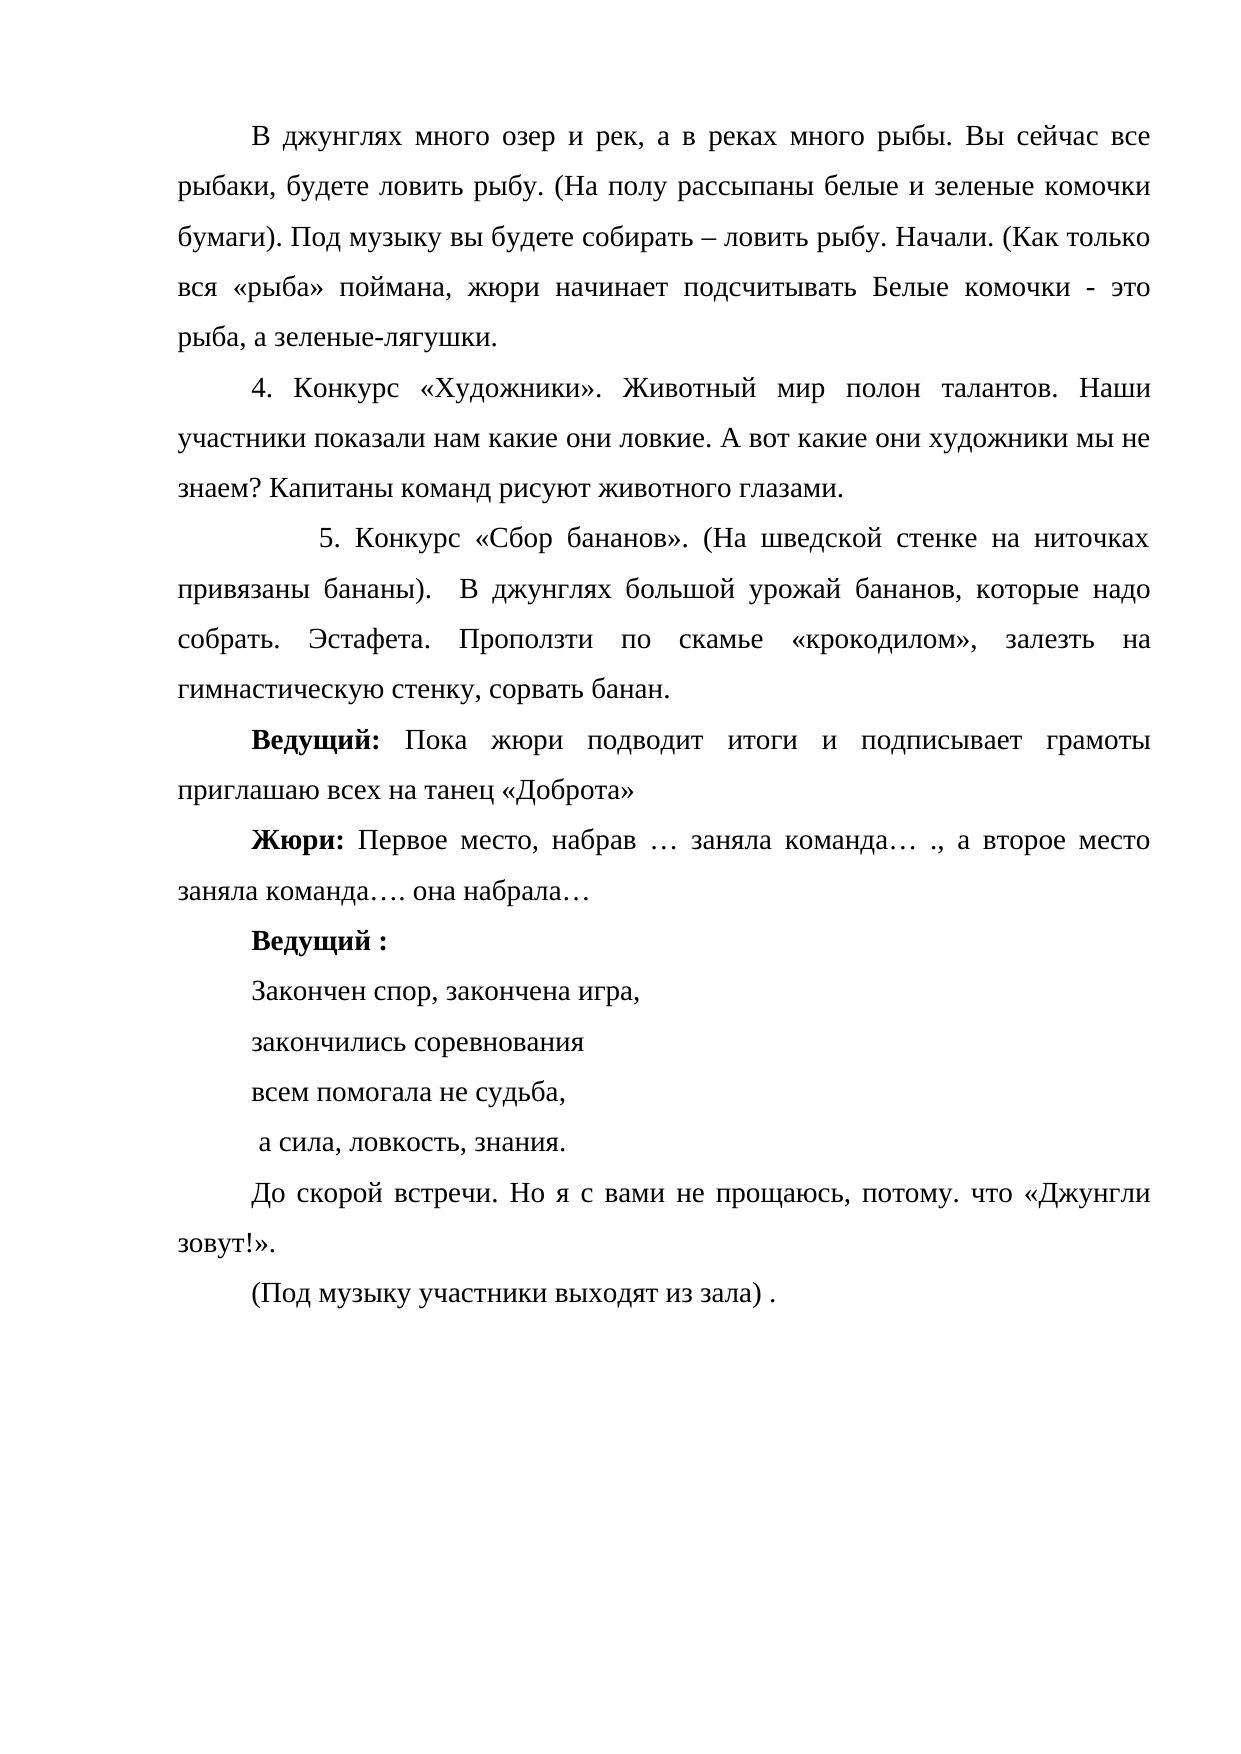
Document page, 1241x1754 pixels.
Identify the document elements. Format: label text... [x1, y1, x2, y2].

text Закончен спор, закончена игра, [177, 973, 1152, 1007]
text Жюри: Первое место, набрав … заняла команда… ., а второе место заняла команда…. она набрала… [177, 822, 1152, 906]
text закончились соревнования [177, 1024, 1152, 1057]
text Ведущий: Пока жюри подводит итоги и подписывает грамоты приглашаю всех на танец «Доброта» [177, 722, 1152, 806]
text До скорой встречи. Но я с вами не прощаюсь, потому. что «Джунгли зовут!». [177, 1175, 1152, 1258]
text (Под музыку участники выходят из зала) . [177, 1275, 1152, 1309]
text а сила, ловкость, знания. [177, 1124, 1152, 1158]
text Ведущий : [177, 923, 1152, 957]
text 5. Конкурс «Сбор бананов». (На шведской стенке на ниточках привязаны бананы). В джунглях большой урожай бананов, которые надо собрать. Эстафета. Проползти по скамье «крокодилом», залезть на гимнастическую стенку, сорвать банан. [177, 521, 1152, 705]
text всем помогала не судьба, [177, 1074, 1152, 1108]
text В джунглях много озер и рек, а в реках много рыбы. Вы сейчас все рыбаки, будете ловить рыбу. (На полу рассыпаны белые и зеленые комочки бумаги). Под музыку вы будете собирать – ловить рыбу. Начали. (Как только вся «рыба» поймана, жюри начинает подсчитывать Белые комочки - это рыба, а зеленые-лягушки. [177, 118, 1152, 353]
text 4. Конкурс «Художники». Животный мир полон талантов. Наши участники показали нам какие они ловкие. А вот какие они художники мы не знаем? Капитаны команд рисуют животного глазами. [177, 370, 1152, 504]
